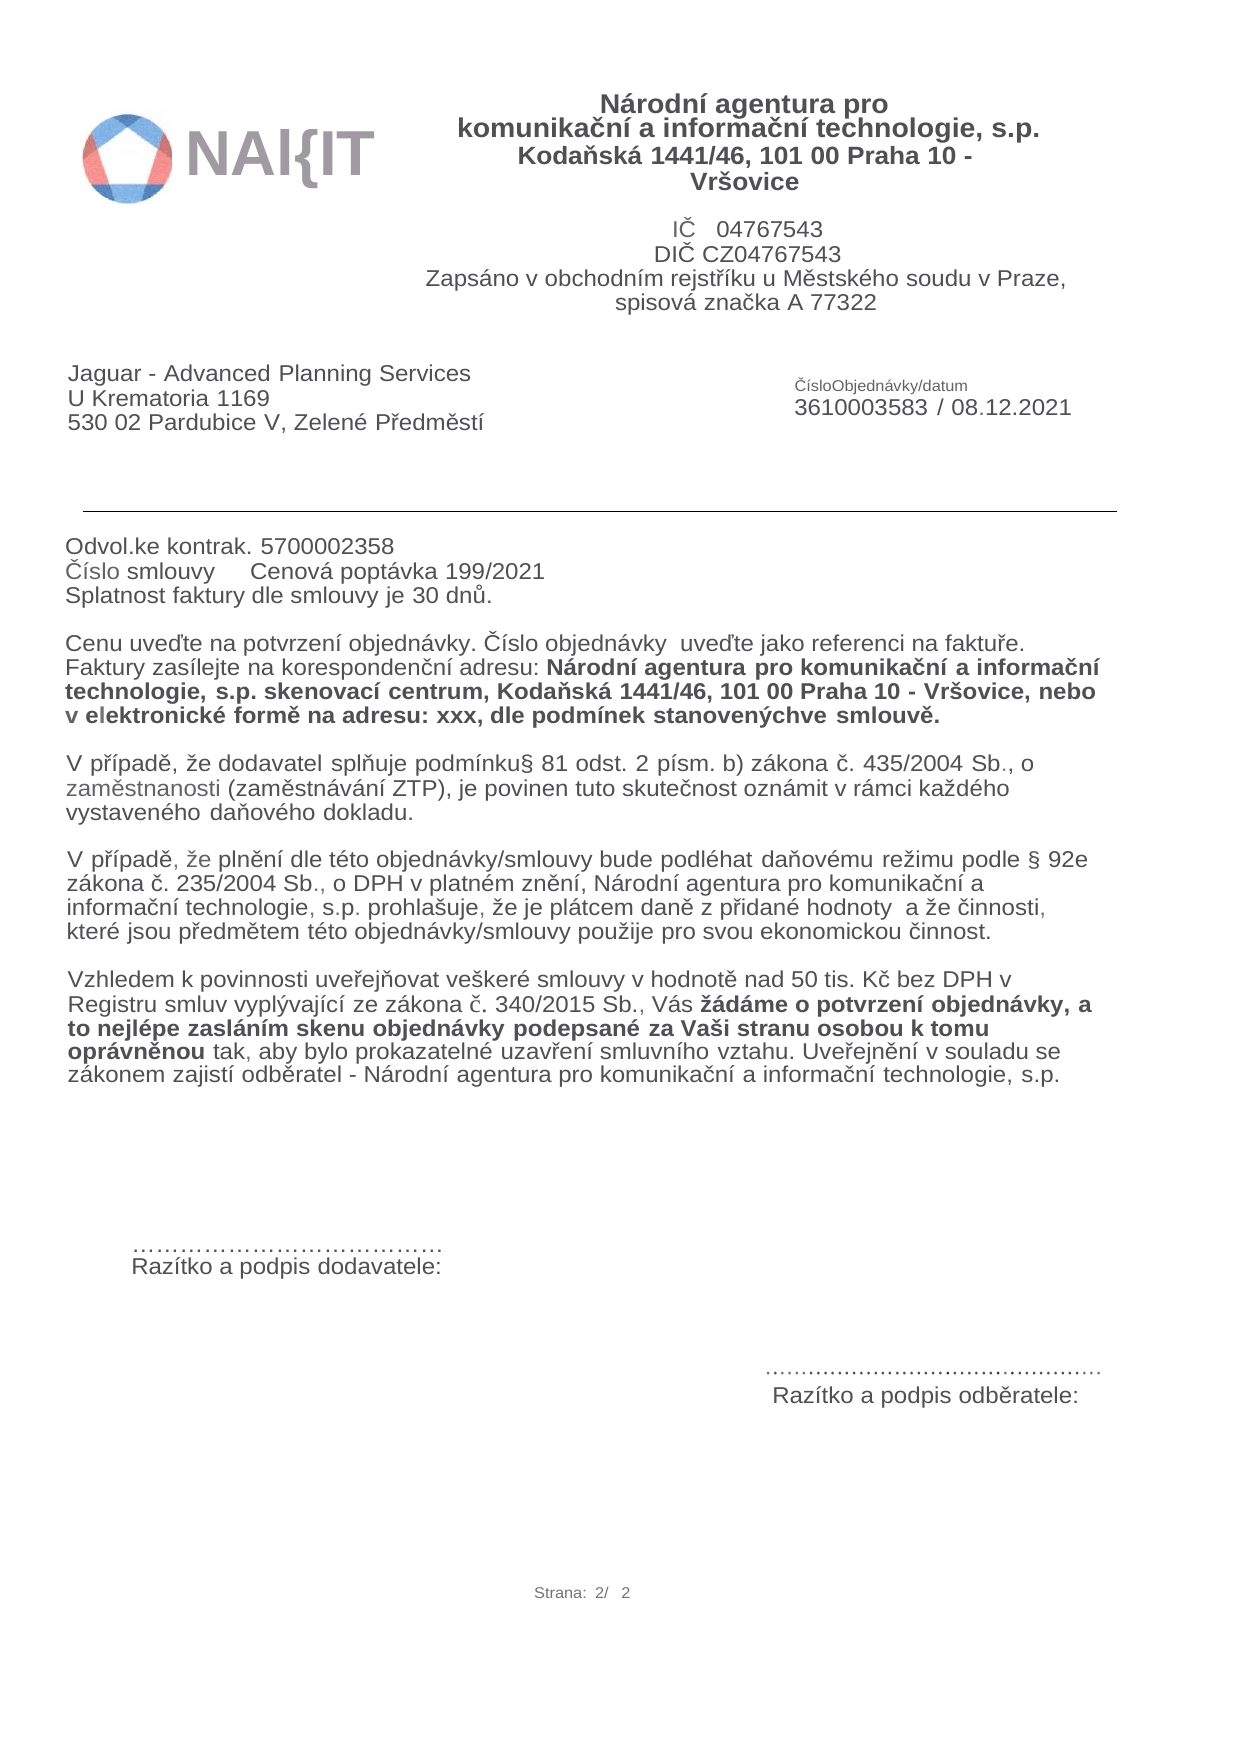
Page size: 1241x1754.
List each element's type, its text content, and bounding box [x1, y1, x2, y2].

text Razítko a podpis odběratele: [772, 1386, 1115, 1408]
text V případě, že plnění dle této objednávky/smlouvy bude podléhat daňovému režimu podle § 92e zákona č. 235/2004 Sb., o DPH v platném znění, Národní agentura pro komunikační a informační technologie, s.p. prohlašuje, že je plátcem daně z přidané hodnoty a že činnosti, které jsou předmětem této objednávky/smlouvy použije pro svou ekonomickou činnost. [66, 848, 1094, 944]
text Cenu uveďte na potvrzení objednávky. Číslo objednávky uveďte jako referenci na faktuře. Faktury zasílejte na korespondenční adresu: Národní agentura pro komunikační a informační technologie, s.p. skenovací centrum, Kodaňská 1441/46, 101 00 Praha 10 - Vršovice, nebo v elektronické formě na adresu: xxx, dle podmínek stanovenýchve smlouvě. [65, 632, 1104, 728]
text Odvol.ke kontrak. 5700002358 [65, 534, 1115, 559]
text Razítko a podpis dodavatele: [131, 1257, 1115, 1279]
text IČ 04767543 DIČ CZ04767543 [653, 218, 842, 267]
subtitle komunikační a informační technologie, s.p. [423, 116, 1073, 143]
text ČísloObjednávky/datum [794, 378, 1115, 395]
text 3610003583 / 08.12.2021 [794, 395, 1115, 421]
text Vzhledem k povinnosti uveřejňovat veškeré smlouvy v hodnotě nad 50 tis. Kč bez DPH v Registru smluv vyplývající ze zákona č. 340/2015 Sb., Vás žádáme o potvrzení objednávky, a to nejlépe zasláním skenu objednávky podepsané za Vaši stranu osobou k tomu oprávněnou tak, aby bylo prokazatelné uzavření smluvního vztahu. Uveřejnění v souladu se zákonem zajistí odběratel - Národní agentura pro komunikační a informační technologie, s.p. [67, 969, 1094, 1087]
subtitle Kodaňská 1441/46, 101 00 Praha 10 - Vršovice [459, 143, 1030, 196]
text Jaguar - Advanced Planning Services U Krematoria 1169 [67, 362, 485, 411]
text NAl{IT [185, 116, 381, 189]
text 530 02 Pardubice V, Zelené Předměstí [67, 411, 491, 436]
text ………………………………… [131, 1235, 1115, 1257]
text Číslo smlouvy Cenová poptávka 199/2021 Splatnost faktury dle smlouvy je 30 dnů. [65, 561, 548, 609]
text Zapsáno v obchodním rejstříku u Městského soudu v Praze, spisová značka A 77322 [423, 267, 1068, 315]
text ··············································· [764, 1365, 1115, 1386]
picture [79, 110, 173, 204]
text V případě, že dodavatel splňuje podmínku§ 81 odst. 2 písm. b) zákona č. 435/2004 Sb., o zaměstnanosti (zaměstnávání ZTP), je povinen tuto skutečnost oznámit v rámci každého vystaveného daňového dokladu. [66, 752, 1115, 825]
